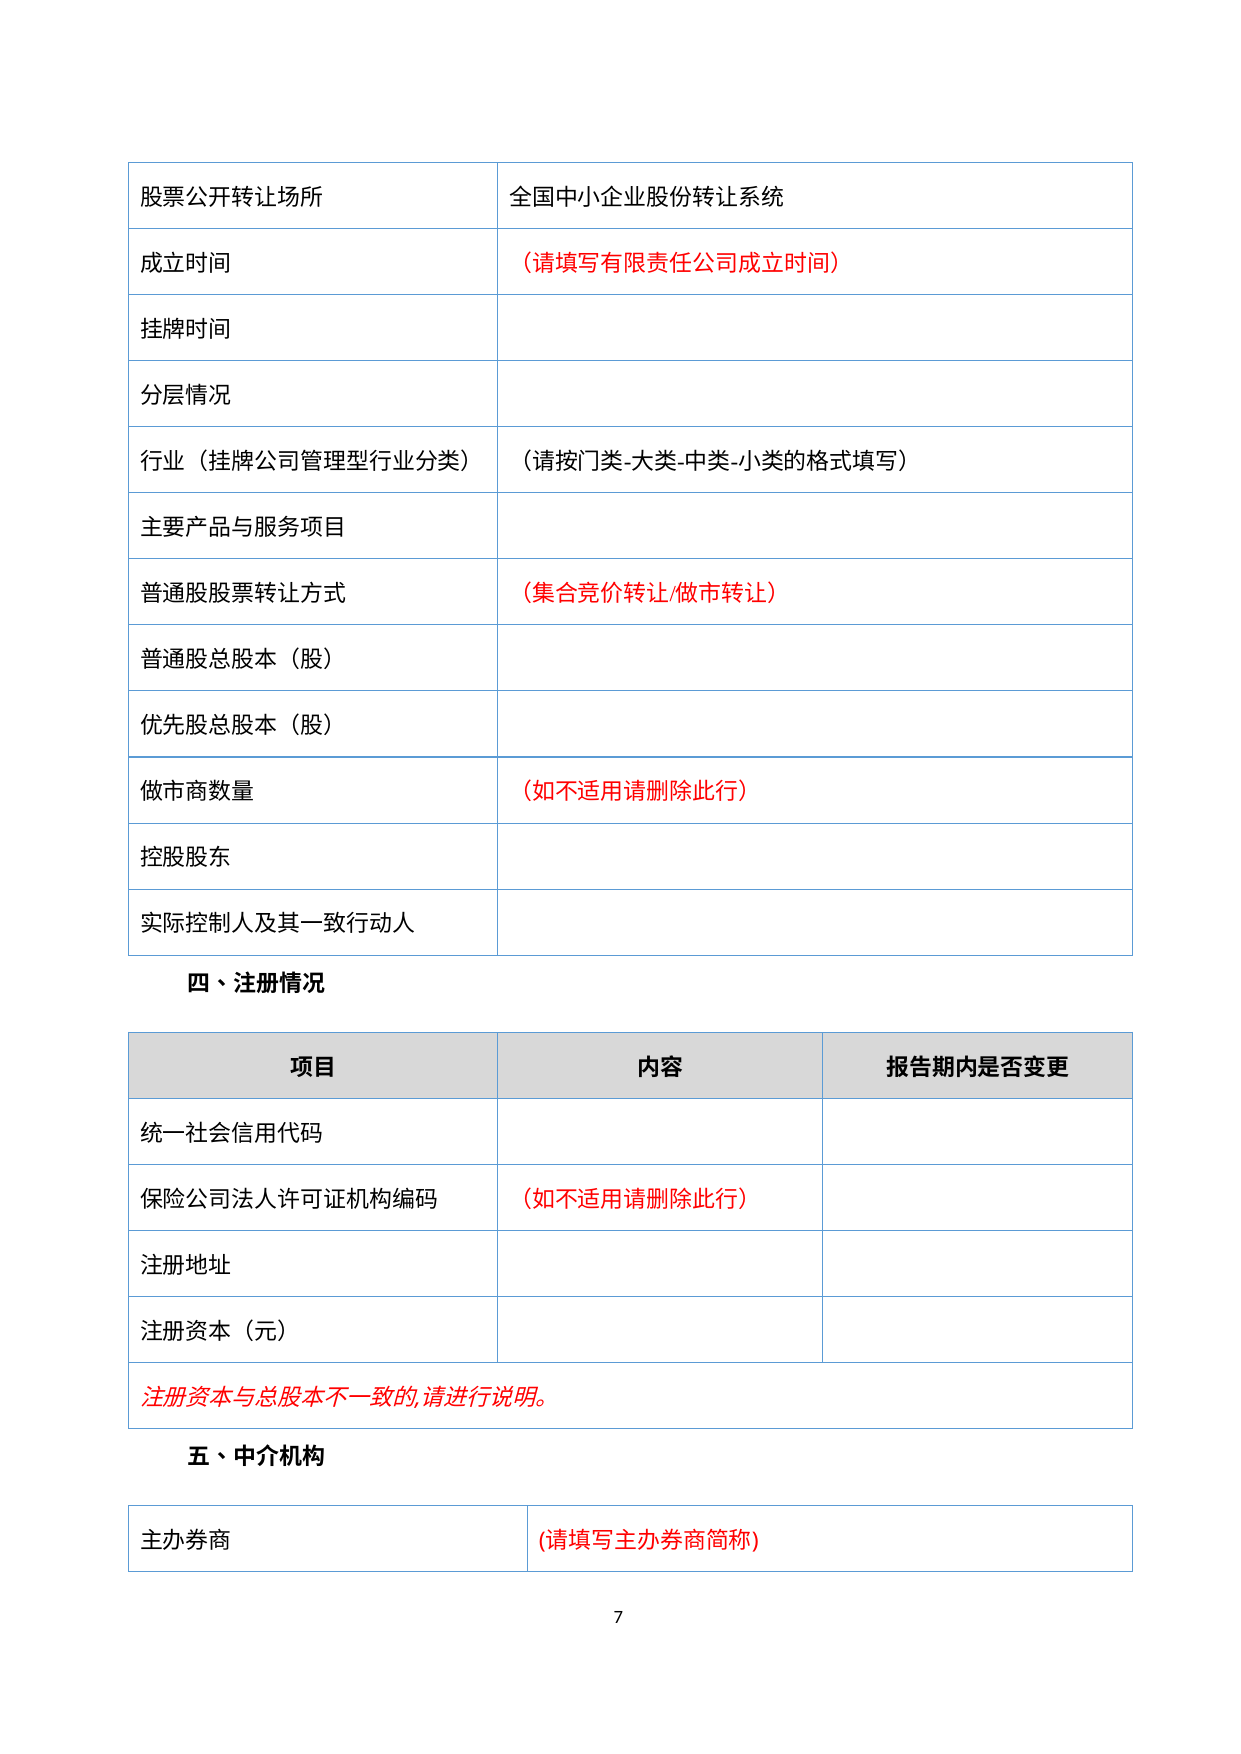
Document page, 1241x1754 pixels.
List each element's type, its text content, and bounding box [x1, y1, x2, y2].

table_header (请填写主办券商简称) [528, 1506, 1132, 1571]
table_cell [498, 691, 1132, 756]
table_cell [498, 295, 1132, 360]
table_cell [498, 890, 1132, 954]
table_cell 分层情况 [129, 361, 497, 426]
table_cell 保险公司法人许可证机构编码 [129, 1165, 497, 1230]
table_cell [498, 1297, 822, 1362]
table_cell [498, 493, 1132, 558]
subtitle 四、注册情况 [187, 966, 1048, 998]
table_cell [823, 1231, 1132, 1296]
table_header 内容 [498, 1033, 822, 1098]
table_cell 做市商数量 [129, 758, 497, 822]
table_header 报告期内是否变更 [823, 1033, 1132, 1098]
table_cell [823, 1099, 1132, 1164]
subtitle 五、中介机构 [187, 1439, 1048, 1472]
table_cell [498, 1231, 822, 1296]
table_cell 行业（挂牌公司管理型行业分类） [129, 427, 497, 492]
table_cell [498, 824, 1132, 888]
table_header 股票公开转让场所 [129, 163, 497, 228]
table_cell 实际控制人及其一致行动人 [129, 890, 497, 954]
table_cell （如不适用请删除此行） [498, 1165, 822, 1230]
table_cell （请填写有限责任公司成立时间） [498, 229, 1132, 294]
table_header 主办券商 [129, 1506, 527, 1571]
table_cell 主要产品与服务项目 [129, 493, 497, 558]
table_cell [498, 625, 1132, 690]
table_cell 控股股东 [129, 824, 497, 888]
table_cell 统一社会信用代码 [129, 1099, 497, 1164]
table_cell [498, 1099, 822, 1164]
table_cell （集合竞价转让/做市转让） [498, 559, 1132, 624]
table_cell 优先股总股本（股） [129, 691, 497, 756]
table_cell [823, 1165, 1132, 1230]
table_cell 成立时间 [129, 229, 497, 294]
table_header 全国中小企业股份转让系统 [498, 163, 1132, 228]
table_cell （请按门类-大类-中类-小类的格式填写） [498, 427, 1132, 492]
table_cell 注册地址 [129, 1231, 497, 1296]
table_cell 普通股股票转让方式 [129, 559, 497, 624]
table_cell [823, 1297, 1132, 1362]
table_cell 普通股总股本（股） [129, 625, 497, 690]
table_cell 注册资本与总股本不一致的,请进行说明。 [129, 1363, 1132, 1428]
table_cell （如不适用请删除此行） [498, 758, 1132, 822]
table_cell 注册资本（元） [129, 1297, 497, 1362]
table_cell [498, 361, 1132, 426]
table_header 项目 [129, 1033, 497, 1098]
table_cell 挂牌时间 [129, 295, 497, 360]
